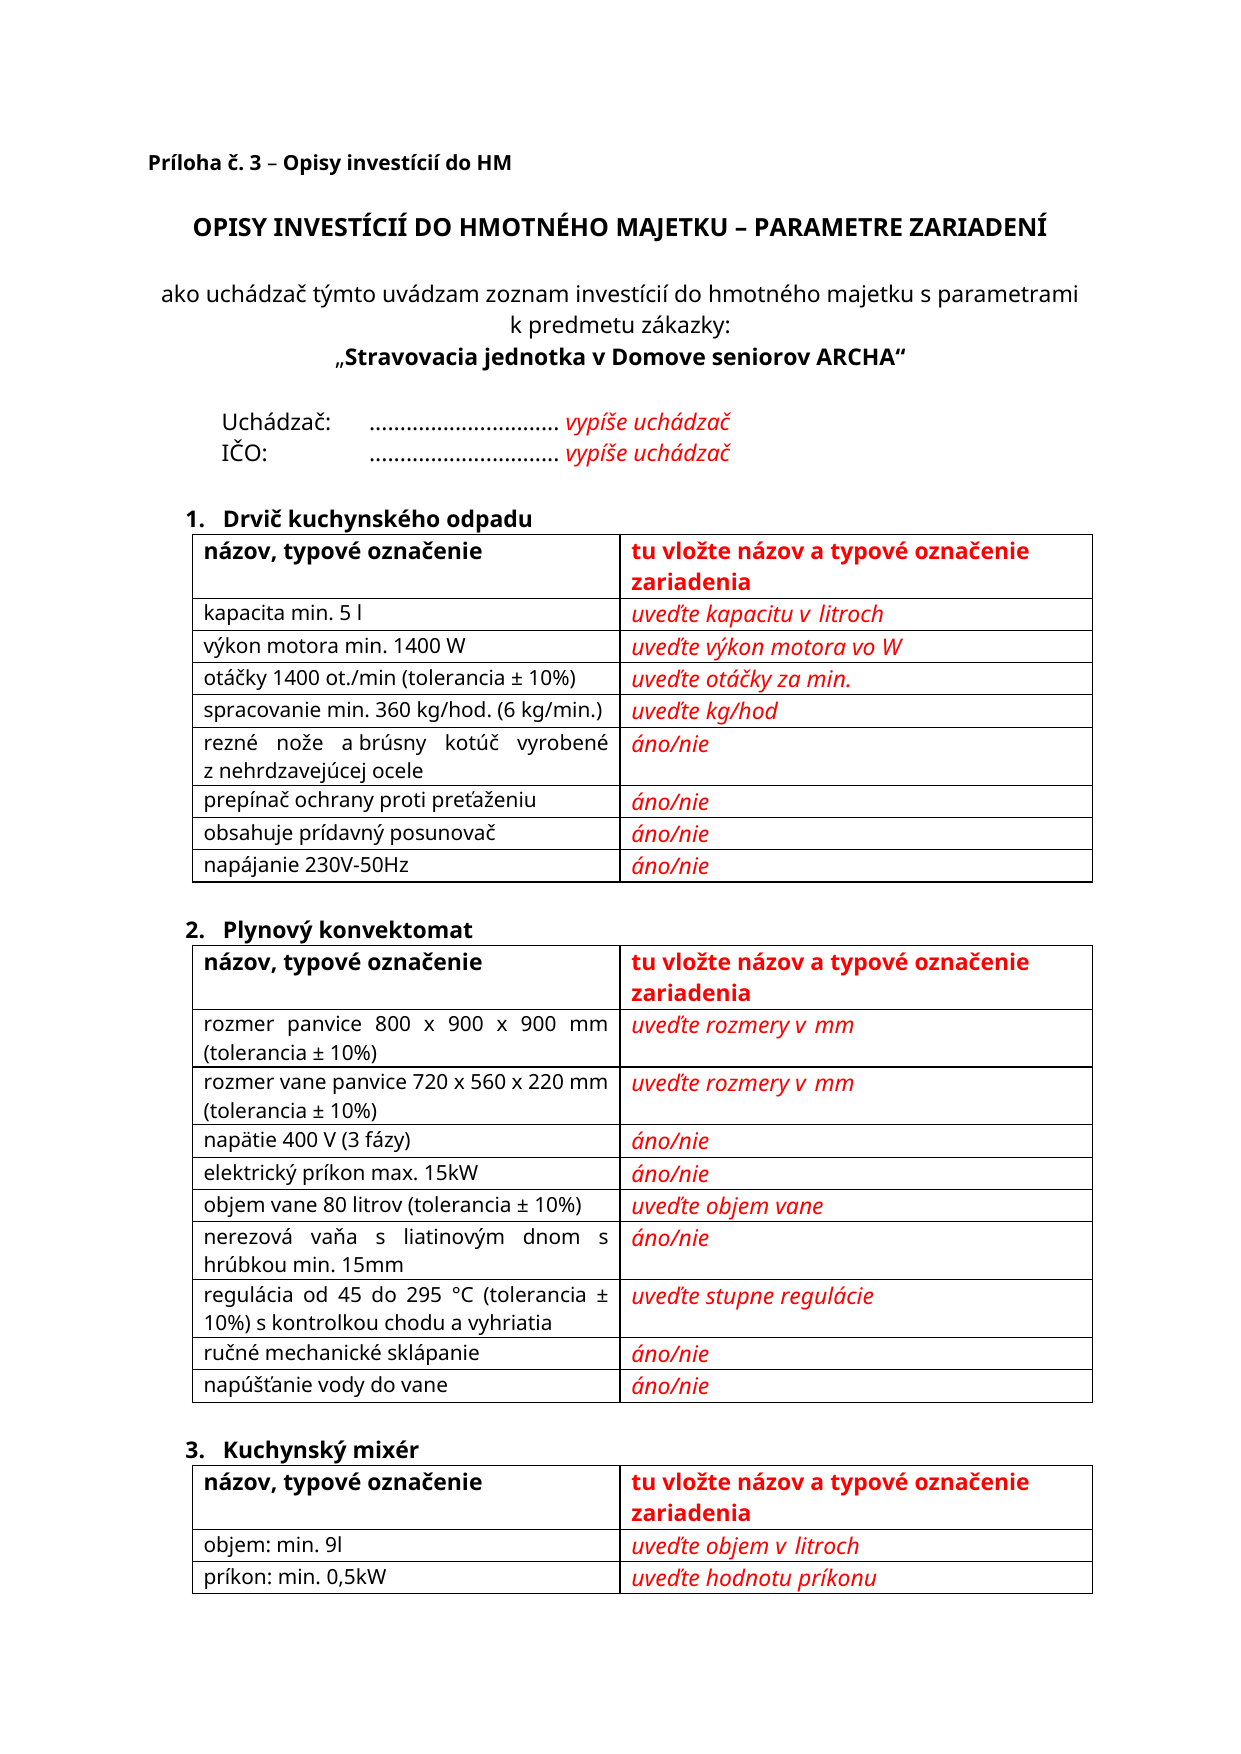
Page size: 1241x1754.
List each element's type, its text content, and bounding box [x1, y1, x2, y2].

table_header názov, typové označenie [193, 535, 619, 597]
table_cell uveďte stupne regulácie [621, 1280, 1092, 1337]
table_cell uveďte výkon motora vo W [621, 631, 1092, 662]
table_header názov, typové označenie [193, 1466, 619, 1529]
table_cell objem: min. 9l [193, 1530, 619, 1561]
text Príloha č. 3 – Opisy investícií do HM [148, 148, 1093, 176]
table_cell napájanie 230V-50Hz [193, 850, 619, 881]
table_cell uveďte objem vane [621, 1190, 1092, 1221]
text Uchádzač: ............................... vypíše uchádzač [148, 406, 1093, 437]
table_cell áno/nie [621, 1338, 1092, 1369]
table_cell objem vane 80 litrov (tolerancia ± 10%) [193, 1190, 619, 1221]
text OPISY INVESTÍCIÍ DO HMOTNÉHO MAJETKU – PARAMETRE ZARIADENÍ [148, 210, 1093, 244]
table_cell áno/nie [621, 818, 1092, 849]
table_cell uveďte kapacitu v litroch [621, 599, 1092, 630]
table_cell obsahuje prídavný posunovač [193, 818, 619, 849]
text „Stravovacia jednotka v Domove seniorov ARCHA“ [148, 341, 1093, 372]
table_cell áno/nie [621, 850, 1092, 881]
list Drvič kuchynského odpadu [185, 503, 1093, 534]
table_cell áno/nie [621, 728, 1092, 784]
table_cell rezné nože a brúsny kotúč vyrobené z nehrdzavejúcej ocele [193, 728, 619, 784]
table_cell regulácia od 45 do 295 °C (tolerancia ± 10%) s kontrolkou chodu a vyhriatia [193, 1280, 619, 1337]
table_cell áno/nie [621, 1125, 1092, 1157]
table_cell uveďte rozmery v mm [621, 1068, 1092, 1124]
table_cell uveďte hodnotu príkonu [621, 1562, 1092, 1593]
table_cell uveďte otáčky za min. [621, 663, 1092, 694]
table_header tu vložte názov a typové označenie zariadenia [621, 946, 1092, 1008]
table_header tu vložte názov a typové označenie zariadenia [621, 535, 1092, 597]
table_header názov, typové označenie [193, 946, 619, 1008]
table_cell rozmer panvice 800 x 900 x 900 mm (tolerancia ± 10%) [193, 1010, 619, 1066]
list Plynový konvektomat [185, 914, 1093, 945]
table_cell výkon motora min. 1400 W [193, 631, 619, 662]
table_cell uveďte rozmery v mm [621, 1010, 1092, 1066]
table_cell nerezová vaňa s liatinovým dnom s hrúbkou min. 15mm [193, 1222, 619, 1279]
text IČO: ............................... vypíše uchádzač [148, 437, 1093, 468]
table_cell uveďte objem v litroch [621, 1530, 1092, 1561]
table_cell napätie 400 V (3 fázy) [193, 1125, 619, 1157]
table_cell ručné mechanické sklápanie [193, 1338, 619, 1369]
table_cell napúšťanie vody do vane [193, 1370, 619, 1402]
table_cell prepínač ochrany proti preťaženiu [193, 786, 619, 817]
table_header tu vložte názov a typové označenie zariadenia [621, 1466, 1092, 1529]
table_cell kapacita min. 5 l [193, 599, 619, 630]
table_cell áno/nie [621, 786, 1092, 817]
table_cell rozmer vane panvice 720 x 560 x 220 mm (tolerancia ± 10%) [193, 1068, 619, 1124]
table_cell áno/nie [621, 1370, 1092, 1402]
table_cell uveďte kg/hod [621, 695, 1092, 727]
table_cell elektrický príkon max. 15kW [193, 1158, 619, 1189]
table_cell príkon: min. 0,5kW [193, 1562, 619, 1593]
table_cell otáčky 1400 ot./min (tolerancia ± 10%) [193, 663, 619, 694]
table_cell áno/nie [621, 1222, 1092, 1279]
list Kuchynský mixér [185, 1434, 1093, 1465]
text ako uchádzač týmto uvádzam zoznam investícií do hmotného majetku s parametrami k predmetu zákazky: [148, 278, 1093, 341]
table_cell áno/nie [621, 1158, 1092, 1189]
table_cell spracovanie min. 360 kg/hod. (6 kg/min.) [193, 695, 619, 727]
